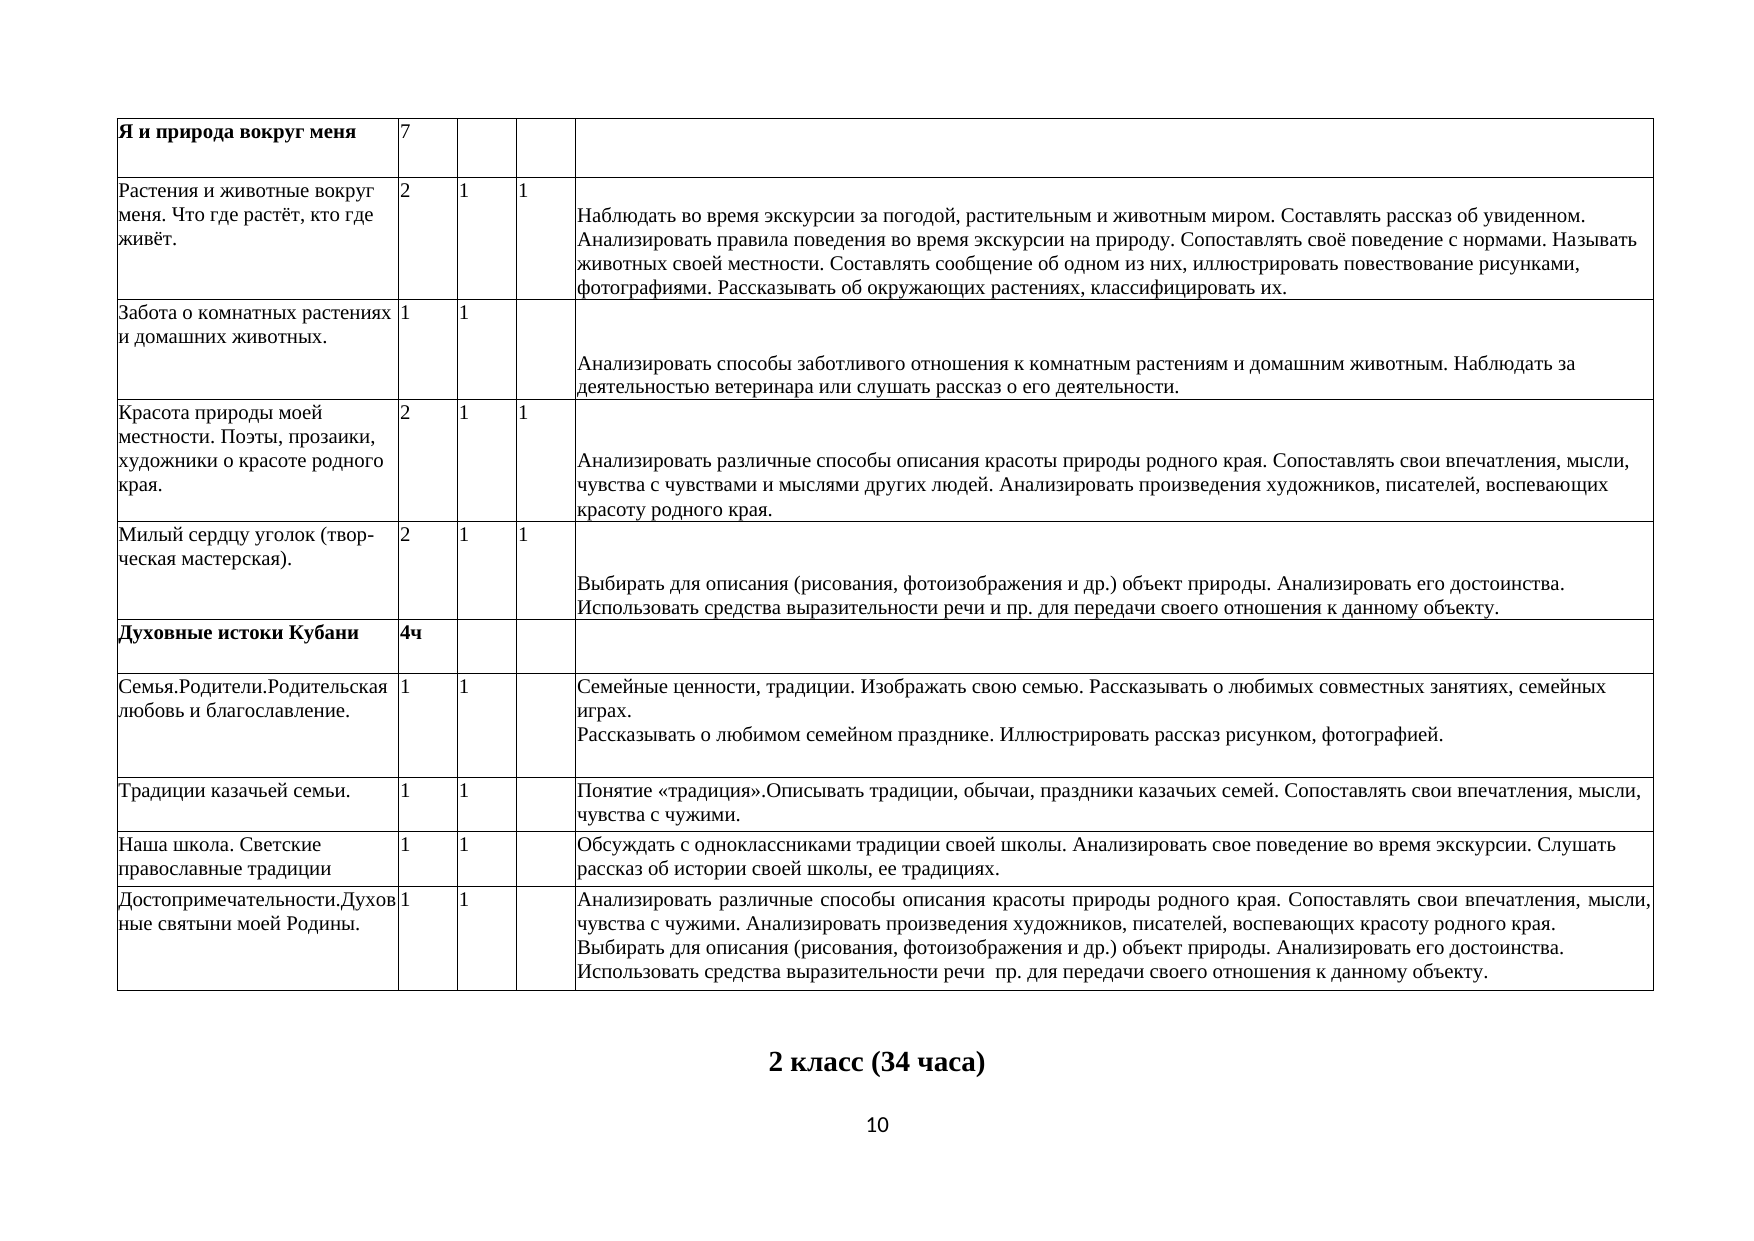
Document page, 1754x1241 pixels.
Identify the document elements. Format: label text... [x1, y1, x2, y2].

table_cell Понятие «традиция».Описывать традиции, обычаи, праздники казачьих семей. Сопоставлять свои впечатления, мысли, чувства с чужими. [576, 778, 1653, 831]
table_cell Я и природа вокруг меня [118, 119, 398, 177]
table_cell Достопримечательности.Духовные святыни моей Родины. [118, 887, 398, 990]
table_cell 1 [458, 178, 516, 299]
table_cell [458, 119, 516, 177]
table_cell 2 [399, 178, 457, 299]
table_cell [517, 778, 575, 831]
table_cell [517, 832, 575, 886]
table_cell [517, 887, 575, 990]
table_cell [517, 300, 575, 398]
table_cell [576, 620, 1653, 673]
table_cell 1 [399, 300, 457, 398]
table_cell Наша школа. Светские православные традиции школы. [118, 832, 398, 886]
table_cell 1 [458, 674, 516, 777]
table_cell Традиции казачьей семьи. [118, 778, 398, 831]
table_cell Выбирать для описания (рисования, фотоизображения и др.) объект природы. Анализировать его достоинства. Использовать средства выразительности речи и пр. для передачи своего отношения к данному объекту. [576, 522, 1653, 619]
table_cell 1 [517, 522, 575, 619]
table_cell Красота природы моей местности. Поэты, прозаики, художники о красоте родного края. [118, 400, 398, 521]
table_cell [517, 674, 575, 777]
table_cell 1 [458, 887, 516, 990]
table_cell 7 [399, 119, 457, 177]
table_cell Наблюдать во время экскурсии за погодой, растительным и животным миром. Составлять рассказ об увиденном. Анализировать правила поведения во время экскурсии на природу. Сопоставлять своё поведение с нормами. Называть животных своей местности. Составлять сообщение об одном из них, иллюстрировать повествование рисунками, фотографиями. Рассказывать об окружающих растениях, классифицировать их. [576, 178, 1653, 299]
table_cell Растения и животные вокруг меня. Что где растёт, кто где живёт. [118, 178, 398, 299]
table_cell 1 [517, 400, 575, 521]
table_cell 1 [458, 400, 516, 521]
table_cell 1 [458, 832, 516, 886]
text 2 класс (34 часа) [118, 1044, 1636, 1078]
table_cell Семейные ценности, традиции. Изображать свою семью. Рассказывать о любимых совместных занятиях, семейных играх. Рассказывать о любимом семейном празднике. Иллюстрировать рассказ рисунком, фотографией. [576, 674, 1653, 777]
table_cell [576, 119, 1653, 177]
table_cell Анализировать различные способы описания красоты природы родного края. Сопоставлять свои впечатления, мысли, чувства с чувствами и мыслями других людей. Анализировать произведения художников, писателей, воспевающих красоту родного края. [576, 400, 1653, 521]
table_cell Анализировать способы заботливого отношения к комнатным растениям и домашним животным. Наблюдать за деятельностью ветеринара или слушать рассказ о его деятельности. [576, 300, 1653, 398]
table_cell Духовные истоки Кубани [118, 620, 398, 673]
table_cell [517, 620, 575, 673]
table_cell 1 [399, 887, 457, 990]
table_cell 1 [458, 778, 516, 831]
table_cell Анализировать различные способы описания красоты природы родного края. Сопоставлять свои впечатления, мысли, чувства с чужими. Анализировать произведения художников, писателей, воспевающих красоту родного края. Выбирать для описания (рисования, фотоизображения и др.) объект природы. Анализировать его достоинства. Использовать средства выразительности речи пр. для передачи своего отношения к данному объекту. [576, 887, 1653, 990]
table_cell 1 [399, 674, 457, 777]
table_cell 1 [399, 832, 457, 886]
table_cell 2 [399, 522, 457, 619]
table_cell 1 [399, 778, 457, 831]
table_cell 1 [458, 522, 516, 619]
table_cell [458, 620, 516, 673]
table_cell 1 [458, 300, 516, 398]
table_cell Милый сердцу уголок (творческая мастерская). [118, 522, 398, 619]
table_cell Обсуждать с одноклассниками традиции своей школы. Анализировать свое поведение во время экскурсии. Слушать рассказ об истории своей школы, ее традициях. [576, 832, 1653, 886]
table_cell 1 [517, 178, 575, 299]
table_cell Забота о комнатных растениях и домашних животных. [118, 300, 398, 398]
table_cell Семья.Родители.Родительская любовь и благославление. [118, 674, 398, 777]
table_cell 4ч [399, 620, 457, 673]
table_cell [517, 119, 575, 177]
table_cell 2 [399, 400, 457, 521]
